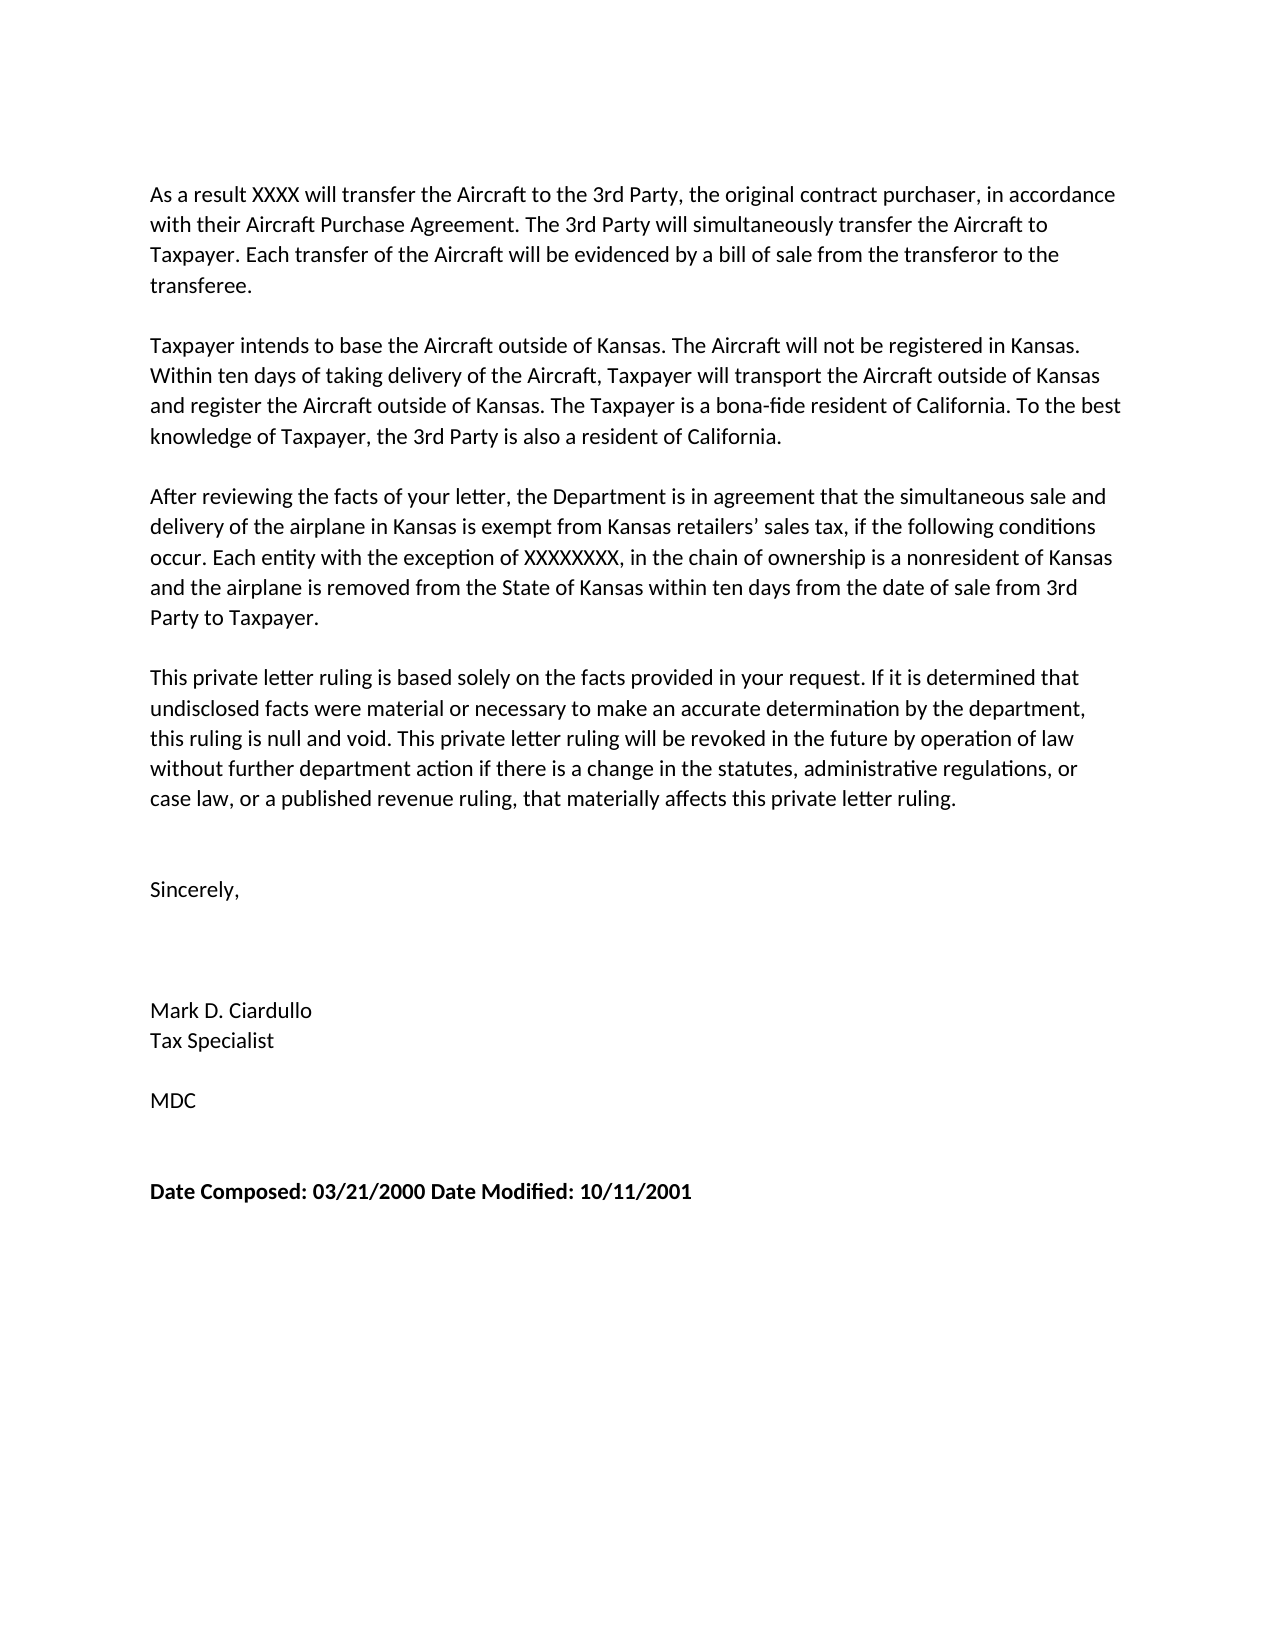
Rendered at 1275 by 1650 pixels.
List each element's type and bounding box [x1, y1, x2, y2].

text [150, 150, 1125, 1205]
